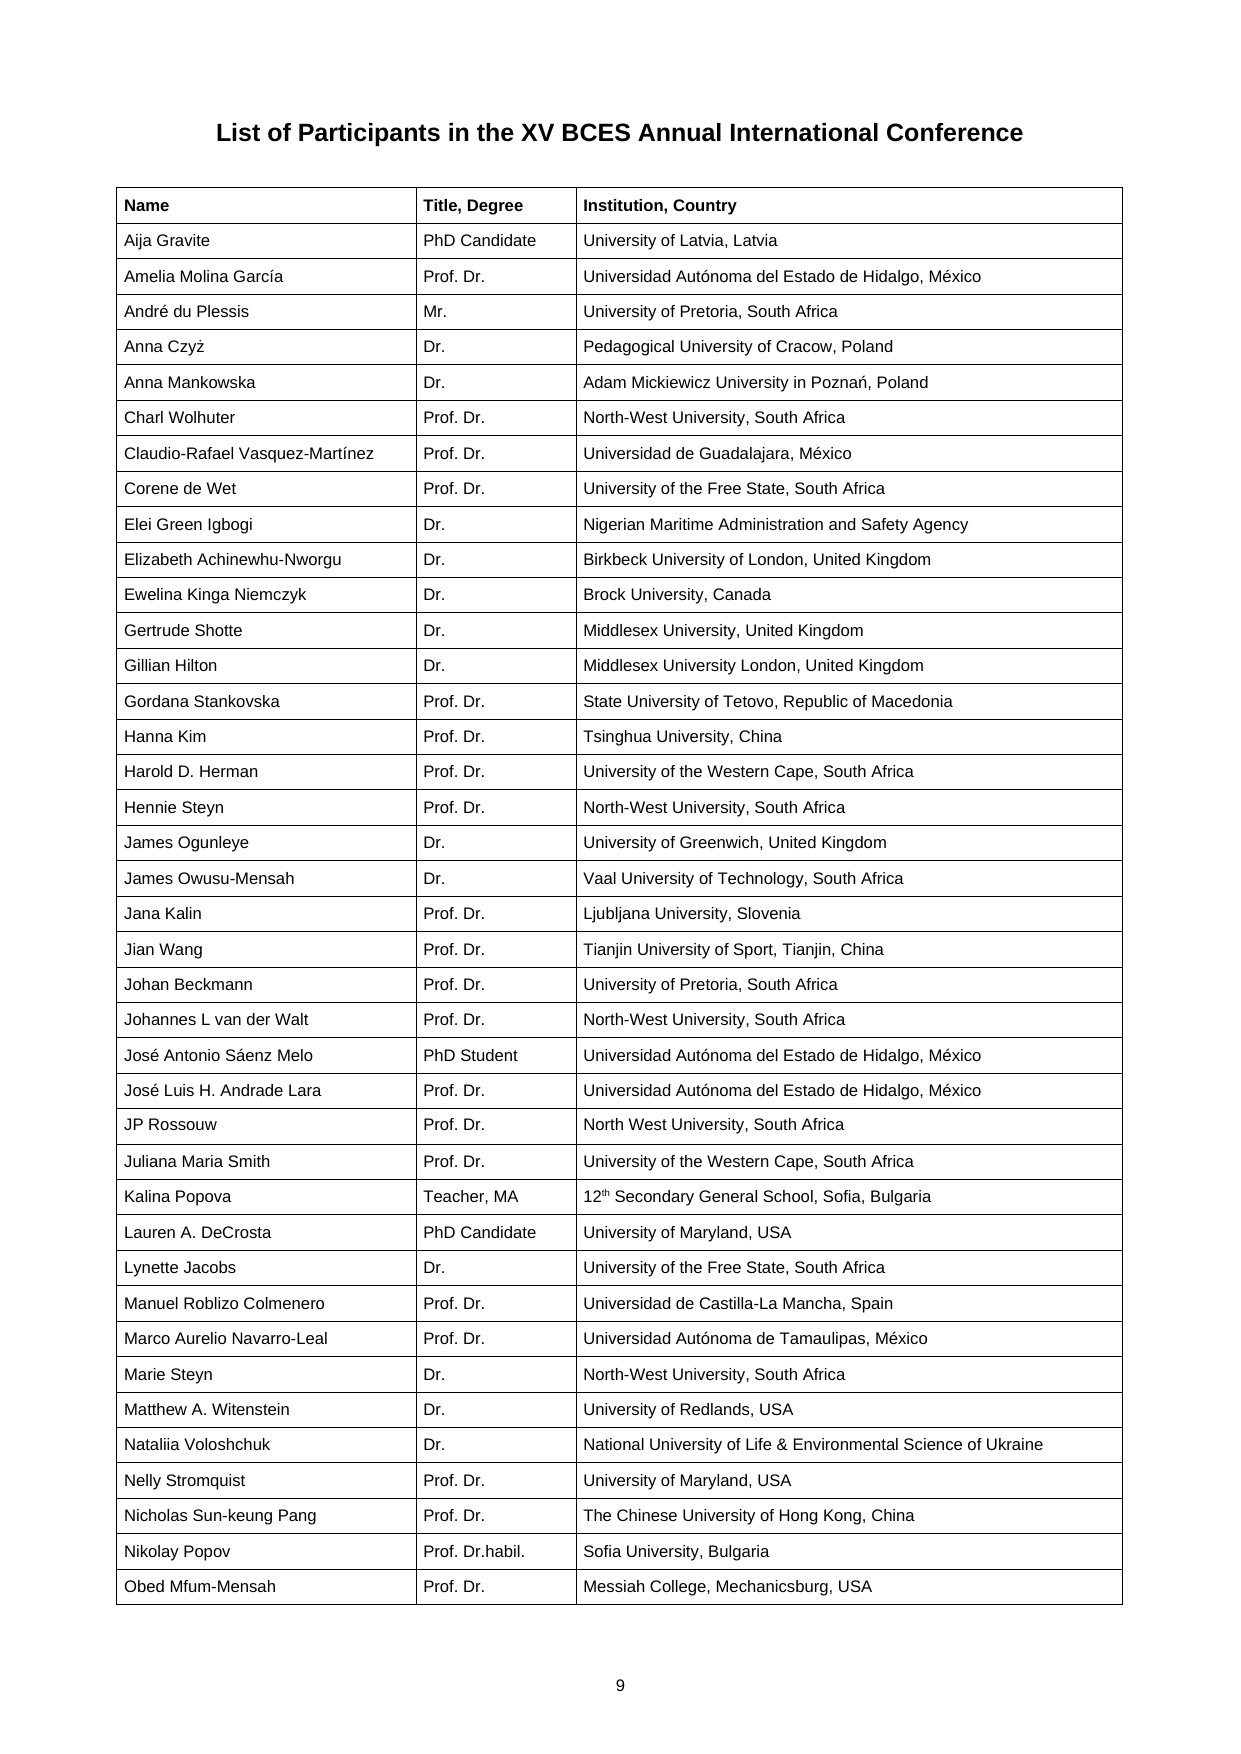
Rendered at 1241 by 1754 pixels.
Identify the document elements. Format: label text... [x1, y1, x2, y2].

table_cell Elei Green Igbogi [117, 507, 416, 541]
table_cell Lauren A. DeCrosta [117, 1215, 416, 1250]
table_cell Corene de Wet [117, 472, 416, 506]
table_cell North West University, South Africa [577, 1109, 1122, 1143]
table_cell Prof. Dr. [417, 684, 576, 718]
table_cell North-West University, South Africa [577, 1357, 1122, 1391]
table_cell Gordana Stankovska [117, 684, 416, 718]
table_cell Prof. Dr. [417, 897, 576, 931]
table_cell Lynette Jacobs [117, 1251, 416, 1285]
table_cell Dr. [417, 861, 576, 896]
table_cell Prof. Dr. [417, 401, 576, 435]
table_cell University of the Free State, South Africa [577, 1251, 1122, 1285]
table_cell Dr. [417, 1251, 576, 1285]
table_cell Marco Aurelio Navarro-Leal [117, 1322, 416, 1356]
table_cell PhD Student [417, 1038, 576, 1073]
table_cell Jana Kalin [117, 897, 416, 931]
table_cell Prof. Dr. [417, 790, 576, 825]
table_cell North-West University, South Africa [577, 401, 1122, 435]
table_cell Middlesex University London, United Kingdom [577, 649, 1122, 683]
table_cell Pedagogical University of Cracow, Poland [577, 330, 1122, 364]
table_cell Prof. Dr. [417, 1286, 576, 1321]
table_cell Marie Steyn [117, 1357, 416, 1391]
table_cell Obed Mfum-Mensah [117, 1570, 416, 1604]
table_cell Universidad Autónoma del Estado de Hidalgo, México [577, 1074, 1122, 1108]
table_cell Nicholas Sun-keung Pang [117, 1499, 416, 1533]
table_cell Adam Mickiewicz University in Poznań, Poland [577, 365, 1122, 400]
table_cell Prof. Dr. [417, 1499, 576, 1533]
table_cell PhD Candidate [417, 224, 576, 258]
table_cell Matthew A. Witenstein [117, 1393, 416, 1427]
table_cell Middlesex University, United Kingdom [577, 613, 1122, 648]
table_cell Dr. [417, 543, 576, 577]
table_cell Juliana Maria Smith [117, 1145, 416, 1179]
table_cell Dr. [417, 613, 576, 648]
table_cell Johan Beckmann [117, 968, 416, 1002]
table_cell University of Latvia, Latvia [577, 224, 1122, 258]
table_cell Ewelina Kinga Niemczyk [117, 578, 416, 612]
table_cell Prof. Dr. [417, 436, 576, 471]
table_header Title, Degree [417, 188, 576, 223]
table_cell Hanna Kim [117, 720, 416, 754]
table_cell University of Maryland, USA [577, 1463, 1122, 1498]
table_cell José Antonio Sáenz Melo [117, 1038, 416, 1073]
table_cell Sofia University, Bulgaria [577, 1534, 1122, 1568]
table_cell Brock University, Canada [577, 578, 1122, 612]
table_cell James Ogunleye [117, 826, 416, 860]
table_cell Dr. [417, 365, 576, 400]
table_cell Amelia Molina García [117, 259, 416, 293]
table_cell Universidad de Castilla-La Mancha, Spain [577, 1286, 1122, 1321]
table_cell Dr. [417, 578, 576, 612]
table_cell Universidad Autónoma del Estado de Hidalgo, México [577, 259, 1122, 293]
table_cell Prof. Dr. [417, 1003, 576, 1037]
table_cell Prof. Dr. [417, 720, 576, 754]
table_cell Gertrude Shotte [117, 613, 416, 648]
table_cell North-West University, South Africa [577, 790, 1122, 825]
table_cell Johannes L van der Walt [117, 1003, 416, 1037]
table_cell Prof. Dr. [417, 1145, 576, 1179]
table_cell PhD Candidate [417, 1215, 576, 1250]
table_cell Charl Wolhuter [117, 401, 416, 435]
table_cell Tsinghua University, China [577, 720, 1122, 754]
table_cell University of the Western Cape, South Africa [577, 755, 1122, 789]
table_cell National University of Life & Environmental Science of Ukraine [577, 1428, 1122, 1462]
table_cell Dr. [417, 507, 576, 541]
table_cell Prof. Dr. [417, 1074, 576, 1108]
table_cell Anna Czyż [117, 330, 416, 364]
table_cell Nigerian Maritime Administration and Safety Agency [577, 507, 1122, 541]
table_cell Ljubljana University, Slovenia [577, 897, 1122, 931]
table_cell University of Pretoria, South Africa [577, 968, 1122, 1002]
table_cell Harold D. Herman [117, 755, 416, 789]
table_cell Prof. Dr. [417, 1109, 576, 1143]
table_cell JP Rossouw [117, 1109, 416, 1143]
table_cell Prof. Dr. [417, 259, 576, 293]
table_cell Nataliia Voloshchuk [117, 1428, 416, 1462]
table_cell 12th Secondary General School, Sofia, Bulgaria [577, 1180, 1122, 1214]
table_cell Messiah College, Mechanicsburg, USA [577, 1570, 1122, 1604]
table_cell Dr. [417, 330, 576, 364]
table_cell André du Plessis [117, 295, 416, 329]
table_cell Dr. [417, 826, 576, 860]
table_cell Teacher, MA [417, 1180, 576, 1214]
table_cell James Owusu-Mensah [117, 861, 416, 896]
table_cell Mr. [417, 295, 576, 329]
table_cell North-West University, South Africa [577, 1003, 1122, 1037]
table_cell Aija Gravite [117, 224, 416, 258]
table_cell Hennie Steyn [117, 790, 416, 825]
table_cell Universidad de Guadalajara, México [577, 436, 1122, 471]
table_cell Claudio-Rafael Vasquez-Martínez [117, 436, 416, 471]
table_cell Prof. Dr. [417, 1570, 576, 1604]
table_cell Prof. Dr. [417, 472, 576, 506]
table_cell The Chinese University of Hong Kong, China [577, 1499, 1122, 1533]
table_cell Anna Mankowska [117, 365, 416, 400]
table_cell Prof. Dr. [417, 968, 576, 1002]
table_cell Universidad Autónoma del Estado de Hidalgo, México [577, 1038, 1122, 1073]
table_cell University of the Free State, South Africa [577, 472, 1122, 506]
table_cell Nelly Stromquist [117, 1463, 416, 1498]
table_cell Dr. [417, 1393, 576, 1427]
table_cell Prof. Dr. [417, 1463, 576, 1498]
table_cell Elizabeth Achinewhu-Nworgu [117, 543, 416, 577]
table_cell Dr. [417, 1428, 576, 1462]
table_cell Jian Wang [117, 932, 416, 966]
table_cell Birkbeck University of London, United Kingdom [577, 543, 1122, 577]
table_cell Universidad Autónoma de Tamaulipas, México [577, 1322, 1122, 1356]
table_cell Dr. [417, 649, 576, 683]
table_cell University of the Western Cape, South Africa [577, 1145, 1122, 1179]
table_cell Gillian Hilton [117, 649, 416, 683]
table_header Institution, Country [577, 188, 1122, 223]
table_cell Tianjin University of Sport, Tianjin, China [577, 932, 1122, 966]
table_cell Nikolay Popov [117, 1534, 416, 1568]
table_cell Vaal University of Technology, South Africa [577, 861, 1122, 896]
table_cell Prof. Dr.habil. [417, 1534, 576, 1568]
table_cell University of Pretoria, South Africa [577, 295, 1122, 329]
table_cell Dr. [417, 1357, 576, 1391]
table_cell University of Greenwich, United Kingdom [577, 826, 1122, 860]
table_cell University of Redlands, USA [577, 1393, 1122, 1427]
table_cell José Luis H. Andrade Lara [117, 1074, 416, 1108]
table_cell University of Maryland, USA [577, 1215, 1122, 1250]
subtitle List of Participants in the XV BCES Annual International Conference [118, 118, 1122, 147]
table_cell Prof. Dr. [417, 1322, 576, 1356]
table_cell Prof. Dr. [417, 932, 576, 966]
table_cell Prof. Dr. [417, 755, 576, 789]
table_cell Kalina Popova [117, 1180, 416, 1214]
table_cell Manuel Roblizo Colmenero [117, 1286, 416, 1321]
table_header Name [117, 188, 416, 223]
table_cell State University of Tetovo, Republic of Macedonia [577, 684, 1122, 718]
